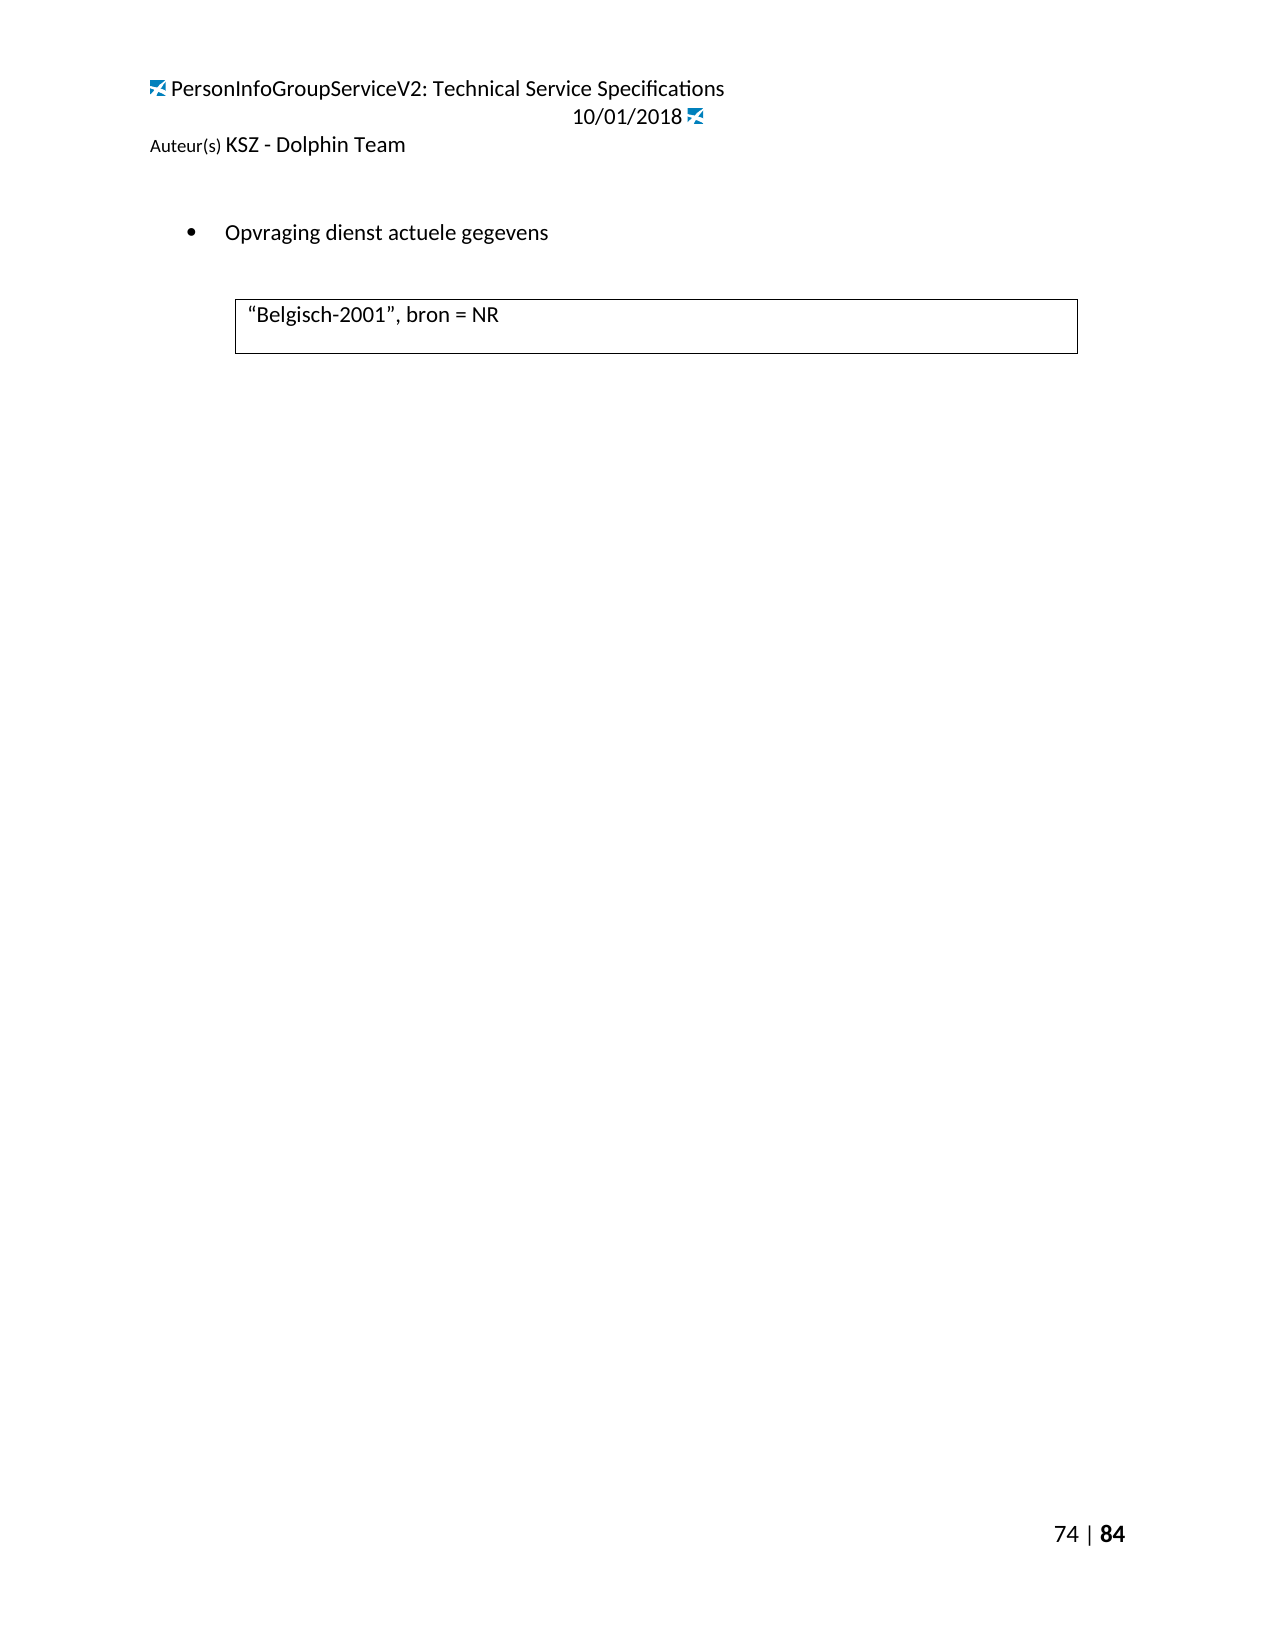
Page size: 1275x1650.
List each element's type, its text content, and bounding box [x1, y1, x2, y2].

picture [687, 111, 704, 124]
table_header “Belgisch-2001”, bron = NR [236, 300, 1077, 353]
picture [150, 85, 166, 96]
list Opvraging dienst actuele gegevens [187, 218, 1125, 246]
